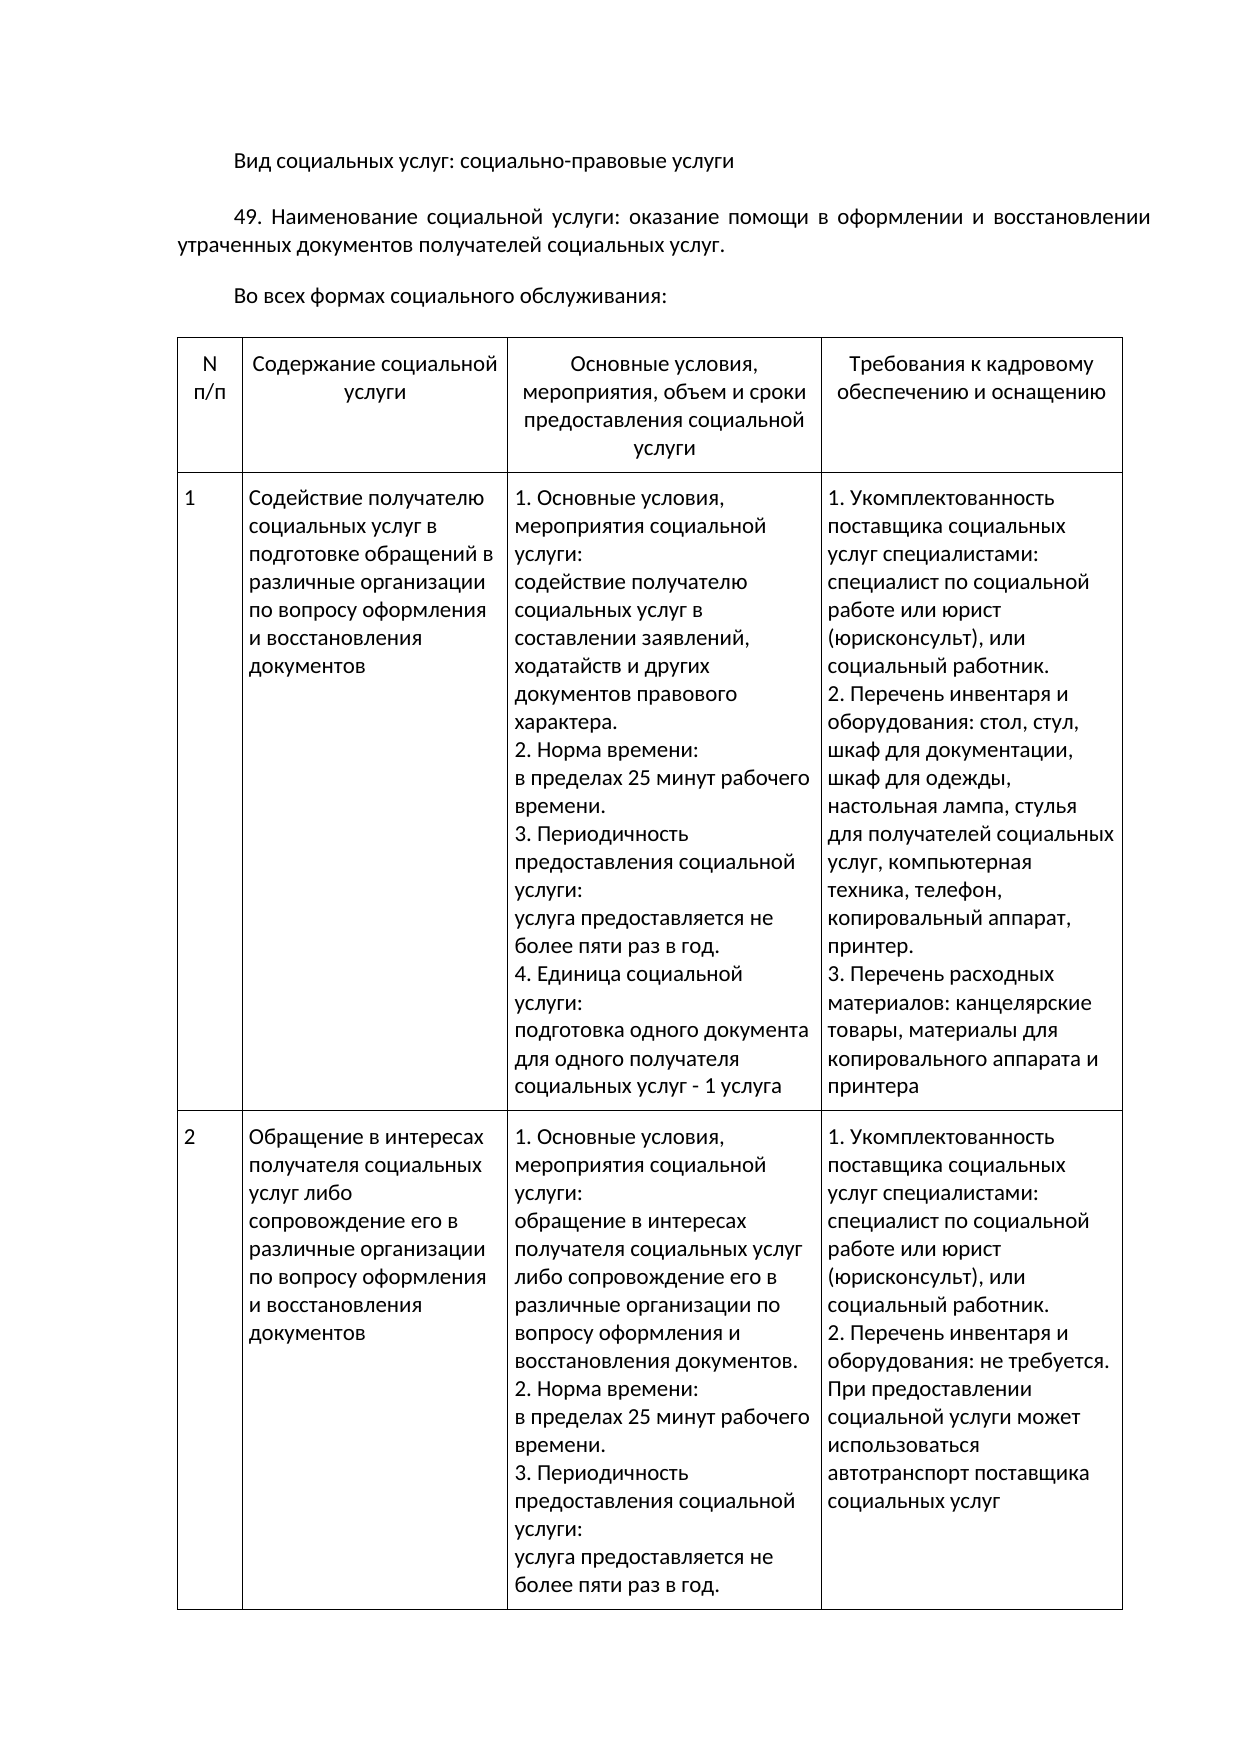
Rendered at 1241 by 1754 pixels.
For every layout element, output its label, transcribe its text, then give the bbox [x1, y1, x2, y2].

table_cell Содействие получателю социальных услуг в подготовке обращений в различные организации по вопросу оформления и восстановления документов [243, 473, 507, 1110]
table_cell 1. Укомплектованность поставщика социальных услуг специалистами: специалист по социальной работе или юрист (юрисконсульт), или социальный работник. 2. Перечень инвентаря и оборудования: стол, стул, шкаф для документации, шкаф для одежды, настольная лампа, стулья для получателей социальных услуг, компьютерная техника, телефон, копировальный аппарат, принтер. 3. Перечень расходных материалов: канцелярские товары, материалы для копировального аппарата и принтера [822, 473, 1122, 1110]
table_header Требования к кадровому обеспечению и оснащению [822, 338, 1122, 472]
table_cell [822, 1111, 1122, 1609]
table_header Содержание социальной услуги [243, 338, 507, 472]
table_header Основные условия, мероприятия, объем и сроки предоставления социальной услуги [508, 338, 821, 472]
table_cell 1. Основные условия, мероприятия социальной услуги: содействие получателю социальных услуг в составлении заявлений, ходатайств и других документов правового характера. 2. Норма времени: в пределах 25 минут рабочего времени. 3. Периодичность предоставления социальной услуги: услуга предоставляется не более пяти раз в год. 4. Единица социальной услуги: подготовка одного документа для одного получателя социальных услуг - 1 услуга [508, 473, 821, 1110]
text Во всех формах социального обслуживания: [177, 281, 1152, 309]
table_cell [508, 1111, 821, 1609]
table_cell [243, 1111, 507, 1609]
table_cell 2 [178, 1111, 242, 1609]
text Вид социальных услуг: социально-правовые услуги [177, 146, 1152, 174]
text 49. Наименование социальной услуги: оказание помощи в оформлении и восстановлении утраченных документов получателей социальных услуг. [177, 202, 1152, 258]
table_cell 1 [178, 473, 242, 1110]
table_header N п/п [178, 338, 242, 472]
